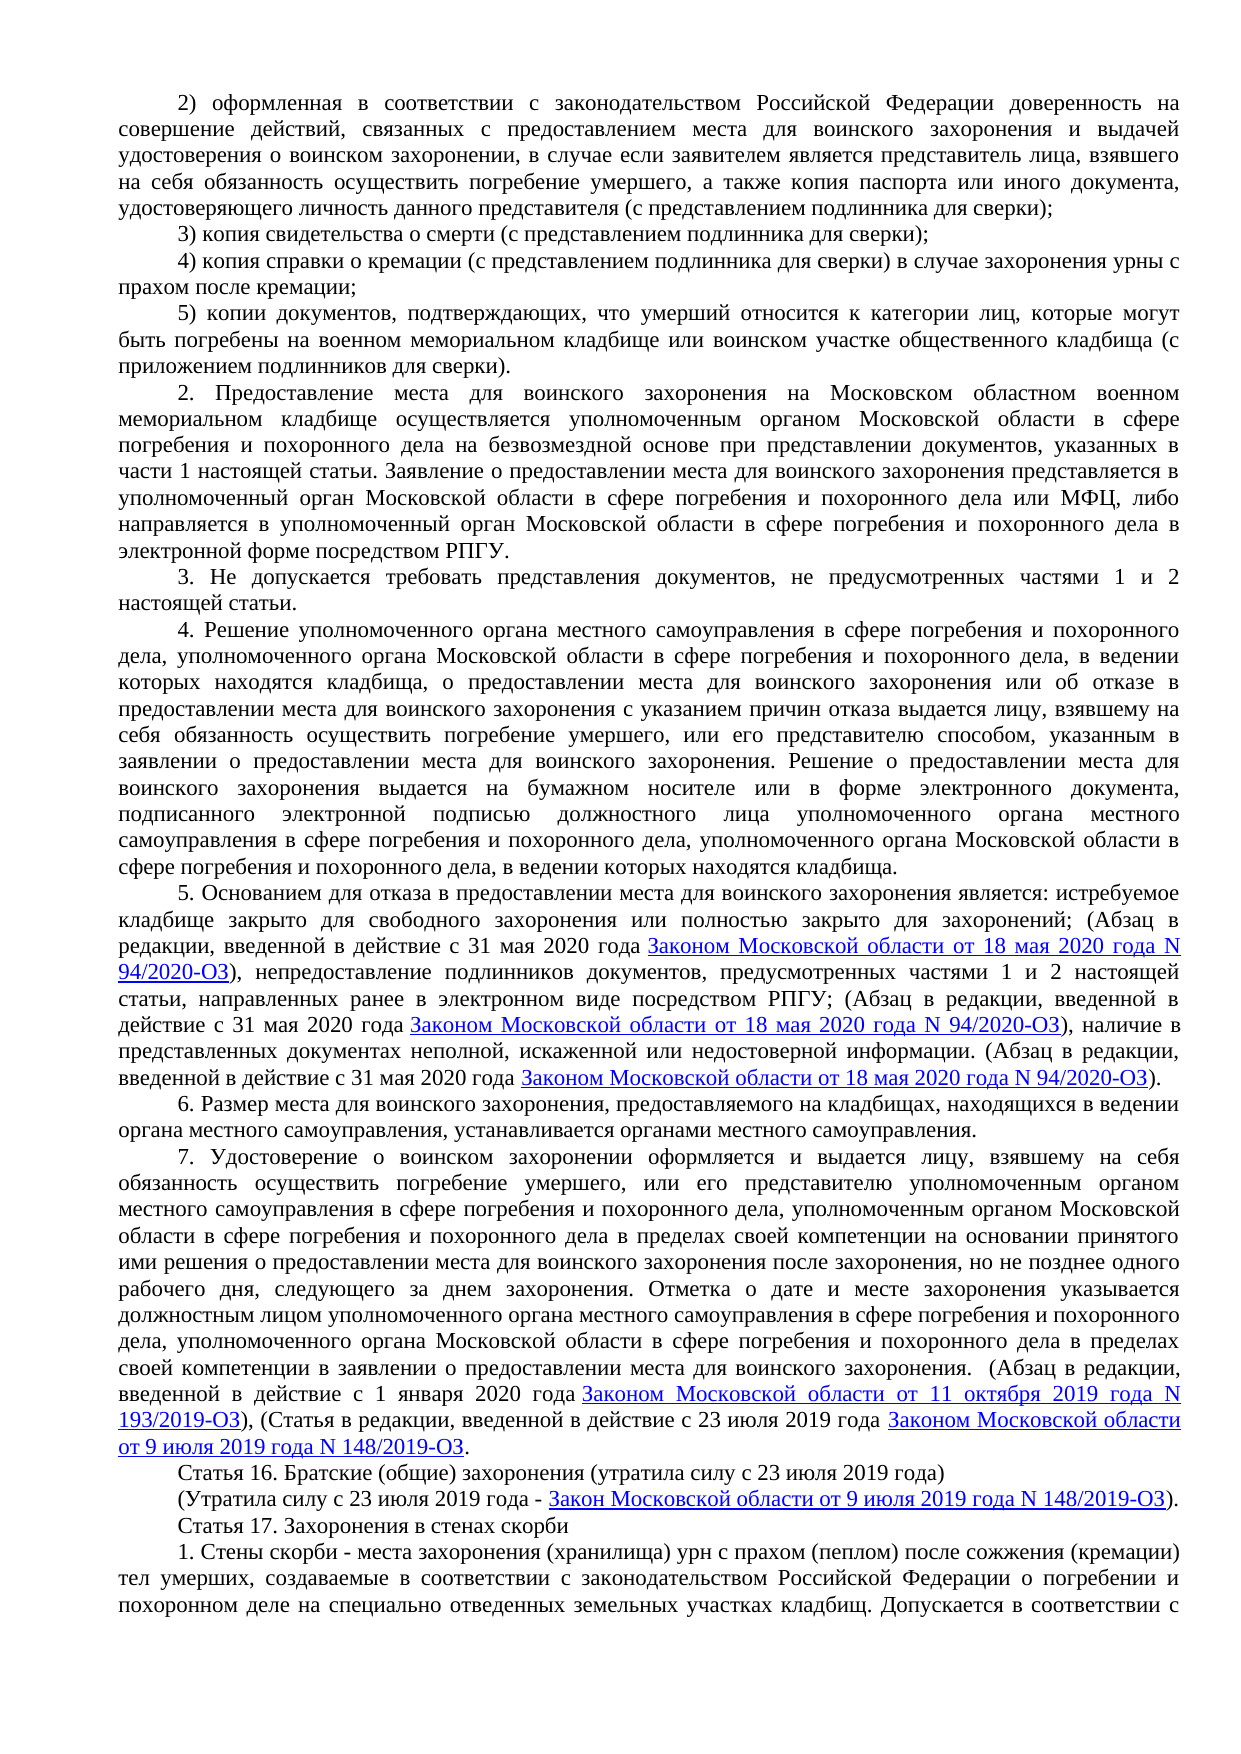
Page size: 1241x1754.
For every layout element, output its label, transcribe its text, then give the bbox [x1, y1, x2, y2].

text (Утратила силу с 23 июля 2019 года - Закон Московской области от 9 июля 2019 года N 148/2019-ОЗ). [118, 1485, 1181, 1512]
text 4. Решение уполномоченного органа местного самоуправления в сфере погребения и похоронного дела, уполномоченного органа Московской области в сфере погребения и похоронного дела, в ведении которых находятся кладбища, о предоставлении места для воинского захоронения или об отказе в предоставлении места для воинского захоронения с указанием причин отказа выдается лицу, взявшему на себя обязанность осуществить погребение умершего, или его представителю способом, указанным в заявлении о предоставлении места для воинского захоронения. Решение о предоставлении места для воинского захоронения выдается на бумажном носителе или в форме электронного документа, подписанного электронной подписью должностного лица уполномоченного органа местного самоуправления в сфере погребения и похоронного дела, уполномоченного органа Московской области в сфере погребения и похоронного дела, в ведении которых находятся кладбища. [118, 616, 1181, 879]
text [118, 1538, 1181, 1617]
text 2. Предоставление места для воинского захоронения на Московском областном военном мемориальном кладбище осуществляется уполномоченным органом Московской области в сфере погребения и похоронного дела на безвозмездной основе при представлении документов, указанных в части 1 настоящей статьи. Заявление о предоставлении места для воинского захоронения представляется в уполномоченный орган Московской области в сфере погребения и похоронного дела или МФЦ, либо направляется в уполномоченный орган Московской области в сфере погребения и похоронного дела в электронной форме посредством РПГУ. [118, 378, 1181, 563]
text 4) копия справки о кремации (с представлением подлинника для сверки) в случае захоронения урны с прахом после кремации; [118, 247, 1181, 299]
text 2) оформленная в соответствии с законодательством Российской Федерации доверенность на совершение действий, связанных с предоставлением места для воинского захоронения и выдачей удостоверения о воинском захоронении, в случае если заявителем является представитель лица, взявшего на себя обязанность осуществить погребение умершего, а также копия паспорта или иного документа, удостоверяющего личность данного представителя (с представлением подлинника для сверки); [118, 89, 1181, 220]
text 3. Не допускается требовать представления документов, не предусмотренных частями 1 и 2 настоящей статьи. [118, 563, 1181, 616]
text 5) копии документов, подтверждающих, что умерший относится к категории лиц, которые могут быть погребены на военном мемориальном кладбище или воинском участке общественного кладбища (с приложением подлинников для сверки). [118, 299, 1181, 378]
text 3) копия свидетельства о смерти (с представлением подлинника для сверки); [118, 220, 1181, 247]
text 5. Основанием для отказа в предоставлении места для воинского захоронения является: истребуемое кладбище закрыто для свободного захоронения или полностью закрыто для захоронений; (Абзац в редакции, введенной в действие с 31 мая 2020 года Законом Московской области от 18 мая 2020 года N 94/2020-ОЗ), непредоставление подлинников документов, предусмотренных частями 1 и 2 настоящей статьи, направленных ранее в электронном виде посредством РПГУ; (Абзац в редакции, введенной в действие с 31 мая 2020 года Законом Московской области от 18 мая 2020 года N 94/2020-ОЗ), наличие в представленных документах неполной, искаженной или недостоверной информации. (Абзац в редакции, введенной в действие с 31 мая 2020 года Законом Московской области от 18 мая 2020 года N 94/2020-ОЗ). [118, 879, 1181, 1090]
text Статья 17. Захоронения в стенах скорби [118, 1512, 1181, 1538]
text Статья 16. Братские (общие) захоронения (утратила силу с 23 июля 2019 года) [118, 1459, 1181, 1485]
text 7. Удостоверение о воинском захоронении оформляется и выдается лицу, взявшему на себя обязанность осуществить погребение умершего, или его представителю уполномоченным органом местного самоуправления в сфере погребения и похоронного дела, уполномоченным органом Московской области в сфере погребения и похоронного дела в пределах своей компетенции на основании принятого ими решения о предоставлении места для воинского захоронения после захоронения, но не позднее одного рабочего дня, следующего за днем захоронения. Отметка о дате и месте захоронения указывается должностным лицом уполномоченного органа местного самоуправления в сфере погребения и похоронного дела, уполномоченного органа Московской области в сфере погребения и похоронного дела в пределах своей компетенции в заявлении о предоставлении места для воинского захоронения. (Абзац в редакции, введенной в действие с 1 января 2020 года Законом Московской области от 11 октября 2019 года N 193/2019-ОЗ), (Статья в редакции, введенной в действие с 23 июля 2019 года Законом Московской области от 9 июля 2019 года N 148/2019-ОЗ. [118, 1143, 1181, 1459]
text 6. Размер места для воинского захоронения, предоставляемого на кладбищах, находящихся в ведении органа местного самоуправления, устанавливается органами местного самоуправления. [118, 1090, 1181, 1143]
